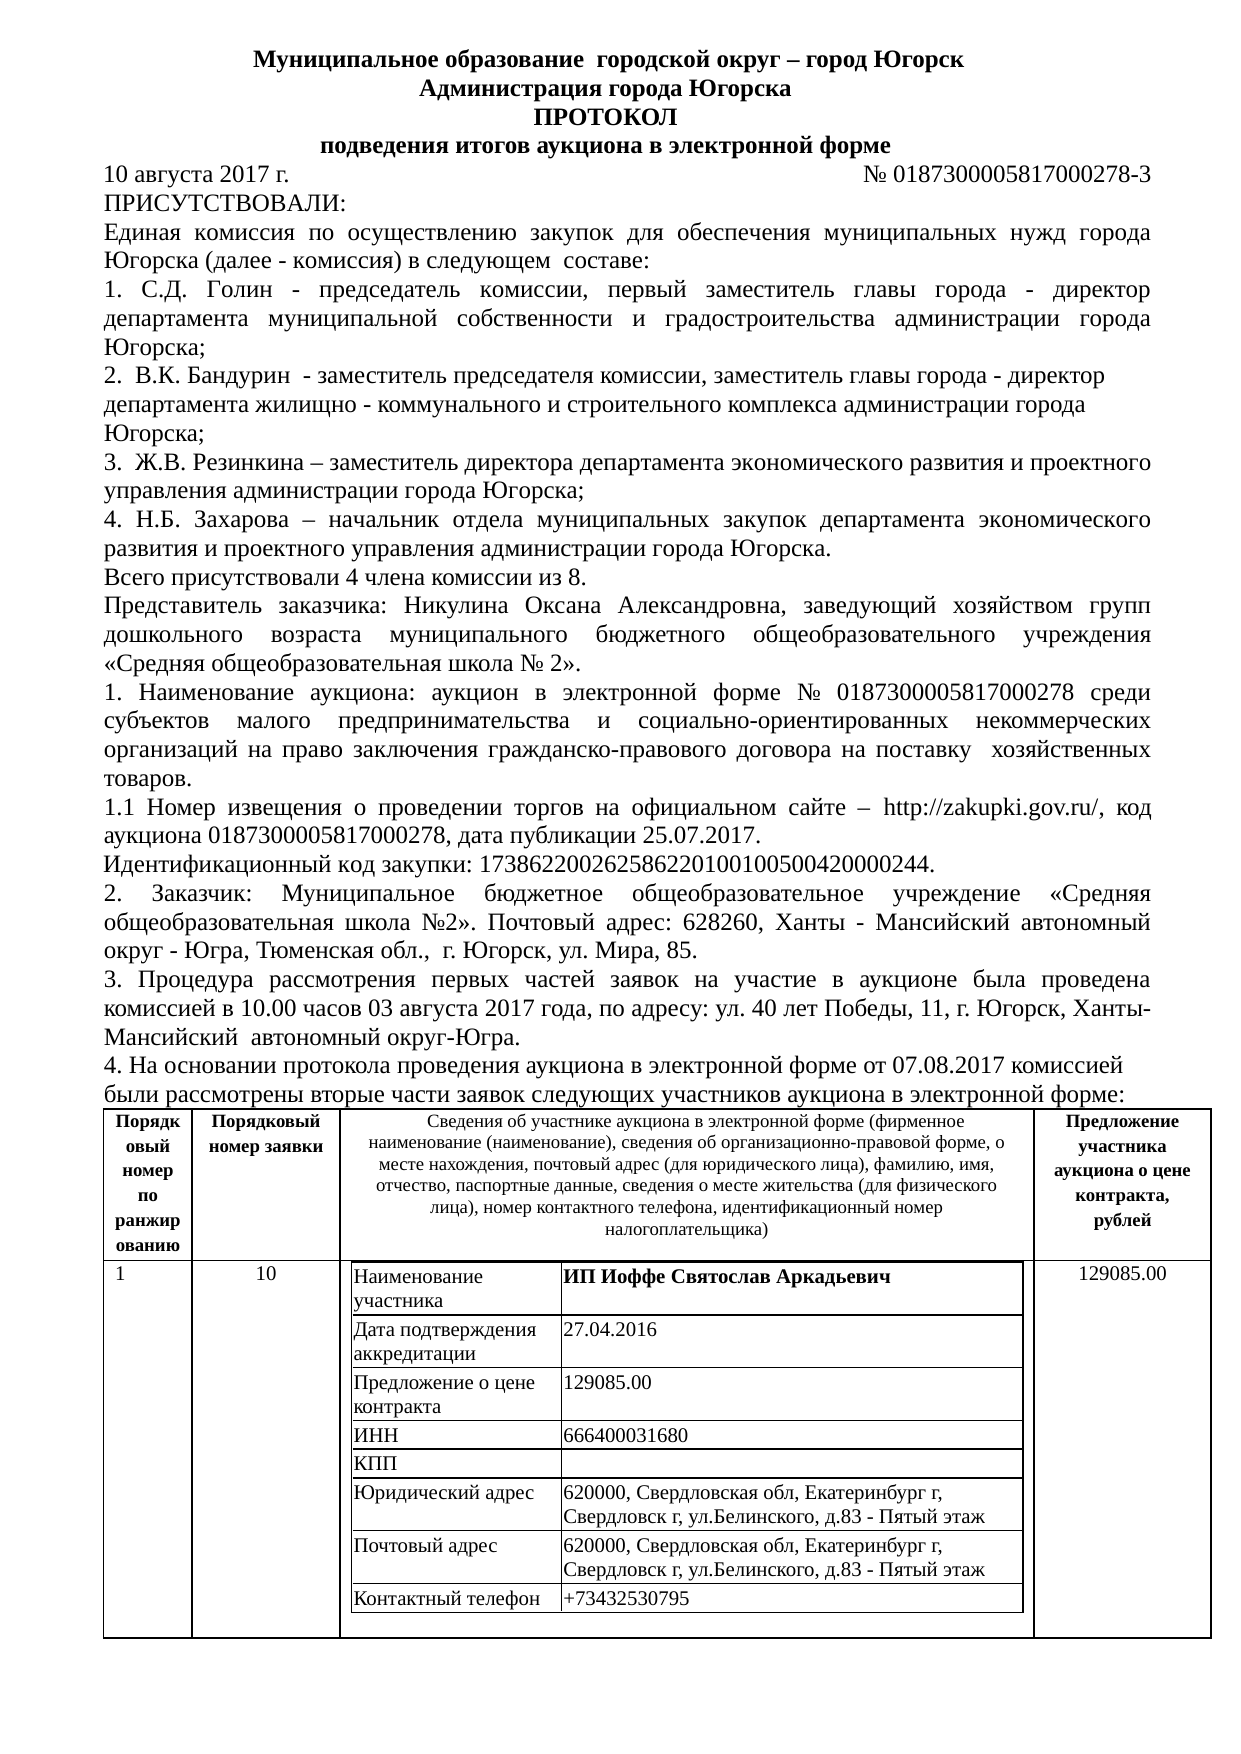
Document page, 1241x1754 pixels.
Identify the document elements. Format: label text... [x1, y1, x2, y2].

text ПРОТОКОЛ [59, 102, 1152, 131]
text Идентификационный код закупки: 173862200262586220100100500420000244. [59, 849, 1152, 878]
text 1. Наименование аукциона: аукцион в электронной форме № 0187300005817000278 среди субъектов малого предпринимательства и социально-ориентированных некоммерческих организаций на право заключения гражданско-правового договора на поставку хозяйственных товаров. [103, 677, 1152, 792]
table_cell 10 [193, 1261, 339, 1637]
table_header Порядковый номер заявки [193, 1110, 339, 1259]
list Единая комиссия по осуществлению закупок для обеспечения муниципальных нужд города Югорска (далее - комиссия) в следующем составе: [103, 217, 1152, 274]
table_cell [341, 1261, 1033, 1637]
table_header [341, 1110, 1033, 1259]
text 4. На основании протокола проведения аукциона в электронной форме от 07.08.2017 комиссией были рассмотрены вторые части заявок следующих участников аукциона в электронной форме: [103, 1051, 1152, 1108]
table_cell 129085.00 [1035, 1261, 1210, 1637]
list 1. С.Д. Голин - председатель комиссии, первый заместитель главы города - директор департамента муниципальной собственности и градостроительства администрации города Югорска; [103, 274, 1152, 361]
table_cell 1 [104, 1261, 191, 1637]
text 1.1 Номер извещения о проведении торгов на официальном сайте – http://zakupki.gov.ru/, код аукциона 0187300005817000278, дата публикации 25.07.2017. [103, 792, 1152, 849]
text Всего присутствовали 4 члена комиссии из 8. [103, 562, 1152, 591]
text 2. Заказчик: Муниципальное бюджетное общеобразовательное учреждение «Средняя общеобразовательная школа №2». Почтовый адрес: 628260, Ханты - Мансийский автономный округ - Югра, Тюменская обл., г. Югорск, ул. Мира, 85. [103, 878, 1152, 964]
text Муниципальное образование городской округ – город Югорск [59, 44, 1152, 73]
list ПРИСУТСТВОВАЛИ: [103, 188, 1152, 217]
text Администрация города Югорска [59, 73, 1152, 102]
text подведения итогов аукциона в электронной форме [59, 131, 1152, 159]
list 3. Ж.В. Резинкина – заместитель директора департамента экономического развития и проектного управления администрации города Югорска; [103, 447, 1152, 504]
list 4. Н.Б. Захарова – начальник отдела муниципальных закупок департамента экономического развития и проектного управления администрации города Югорска. [103, 504, 1152, 562]
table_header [1035, 1110, 1210, 1259]
text 10 августа 2017 г. № 0187300005817000278-3 [59, 159, 1152, 188]
text Представитель заказчика: Никулина Оксана Александровна, заведующий хозяйством групп дошкольного возраста муниципального бюджетного общеобразовательного учреждения «Средняя общеобразовательная школа № 2». [103, 591, 1152, 677]
text 2. В.К. Бандурин - заместитель председателя комиссии, заместитель главы города - директор департамента жилищно - коммунального и строительного комплекса администрации города Югорска; [103, 361, 1152, 447]
table_header Порядковый номер по ранжированию [104, 1110, 191, 1259]
text 3. Процедура рассмотрения первых частей заявок на участие в аукционе была проведена комиссией в 10.00 часов 03 августа 2017 года, по адресу: ул. 40 лет Победы, 11, г. Югорск, Ханты-Мансийский автономный округ-Югра. [103, 964, 1152, 1051]
